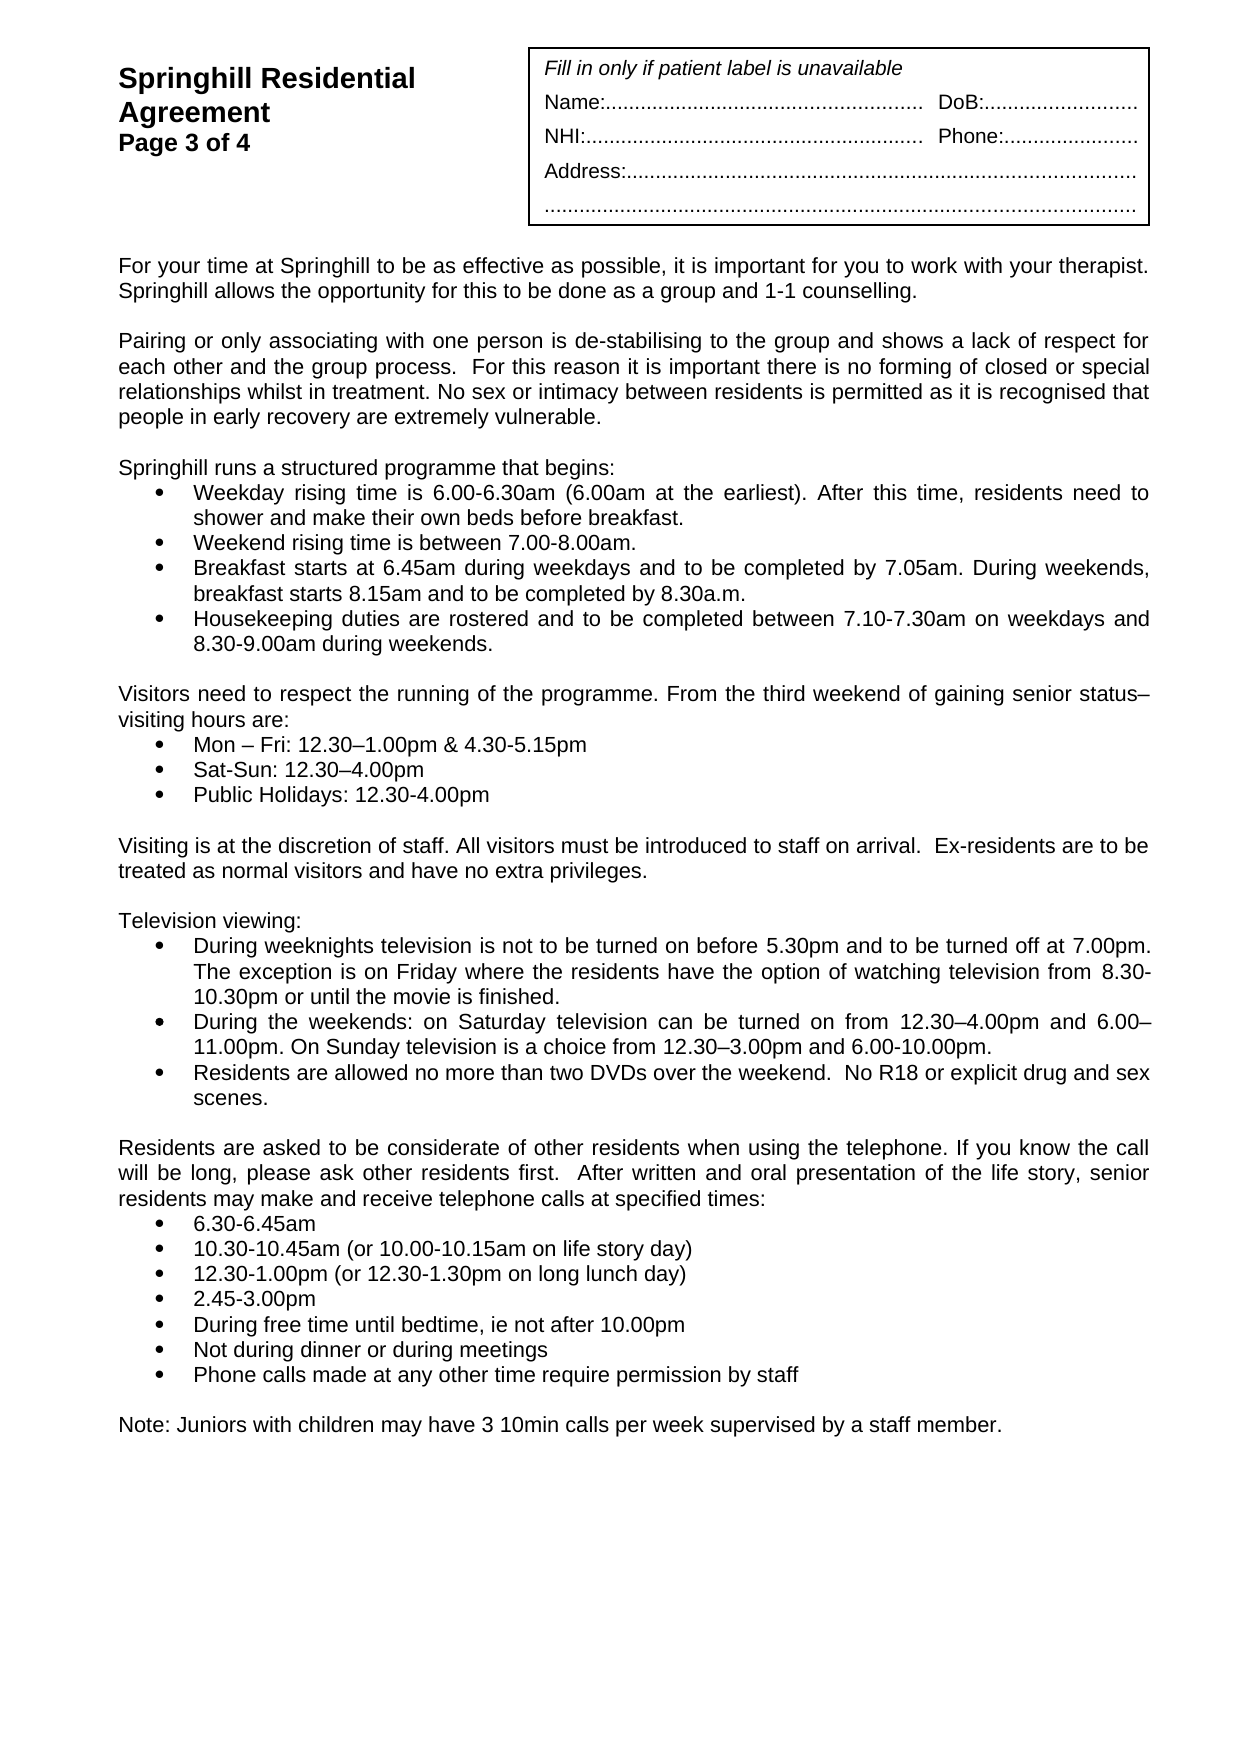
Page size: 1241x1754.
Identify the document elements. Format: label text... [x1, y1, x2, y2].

text For your time at Springhill to be as effective as possible, it is important for you to work with your therapist. Springhill allows the opportunity for this to be done as a group and 1-1 counselling. [118, 253, 1152, 303]
list During weeknights television is not to be turned on before 5.30pm and to be turned off at 7.00pm. The exception is on Friday where the residents have the option of watching television from 8.30-10.30pm or until the movie is finished. [156, 933, 1152, 1009]
text Pairing or only associating with one person is de-stabilising to the group and shows a lack of respect for each other and the group process. For this reason it is important there is no forming of closed or special relationships whilst in treatment. No sex or intimacy between residents is permitted as it is recognised that people in early recovery are extremely vulnerable. [118, 328, 1152, 429]
list 12.30-1.00pm (or 12.30-1.30pm on long lunch day) [156, 1261, 1152, 1286]
list Phone calls made at any other time require permission by staff [156, 1362, 1152, 1387]
list Weekend rising time is between 7.00-8.00am. [156, 530, 1152, 555]
list Housekeeping duties are rostered and to be completed between 7.10-7.30am on weekdays and 8.30-9.00am during weekends. [156, 606, 1152, 656]
text Visitors need to respect the running of the programme. From the third weekend of gaining senior status– visiting hours are: [118, 681, 1152, 732]
list 10.30-10.45am (or 10.00-10.15am on life story day) [156, 1236, 1152, 1261]
list 2.45-3.00pm [156, 1286, 1152, 1312]
list 6.30-6.45am [156, 1211, 1152, 1236]
list Public Holidays: 12.30-4.00pm [156, 782, 1152, 807]
text Springhill runs a structured programme that begins: [118, 454, 1152, 480]
text Visiting is at the discretion of staff. All visitors must be introduced to staff on arrival. Ex-residents are to be treated as normal visitors and have no extra privileges. [118, 833, 1152, 883]
text Note: Juniors with children may have 3 10min calls per week supervised by a staff member. [118, 1412, 1152, 1438]
list During free time until bedtime, ie not after 10.00pm [156, 1312, 1152, 1337]
text Residents are asked to be considerate of other residents when using the telephone. If you know the call will be long, please ask other residents first. After written and oral presentation of the life story, senior residents may make and receive telephone calls at specified times: [118, 1135, 1152, 1211]
list Residents are allowed no more than two DVDs over the weekend. No R18 or explicit drug and sex scenes. [156, 1059, 1152, 1110]
list Weekday rising time is 6.00-6.30am (6.00am at the earliest). After this time, residents need to shower and make their own beds before breakfast. [156, 480, 1152, 530]
list Breakfast starts at 6.45am during weekdays and to be completed by 7.05am. During weekends, breakfast starts 8.15am and to be completed by 8.30a.m. [156, 555, 1152, 606]
list During the weekends: on Saturday television can be turned on from 12.30–4.00pm and 6.00–11.00pm. On Sunday television is a choice from 12.30–3.00pm and 6.00-10.00pm. [156, 1009, 1152, 1059]
list Not during dinner or during meetings [156, 1337, 1152, 1362]
text Television viewing: [118, 908, 1152, 933]
list Mon – Fri: 12.30–1.00pm & 4.30-5.15pm [156, 732, 1152, 757]
list Sat-Sun: 12.30–4.00pm [156, 757, 1152, 782]
